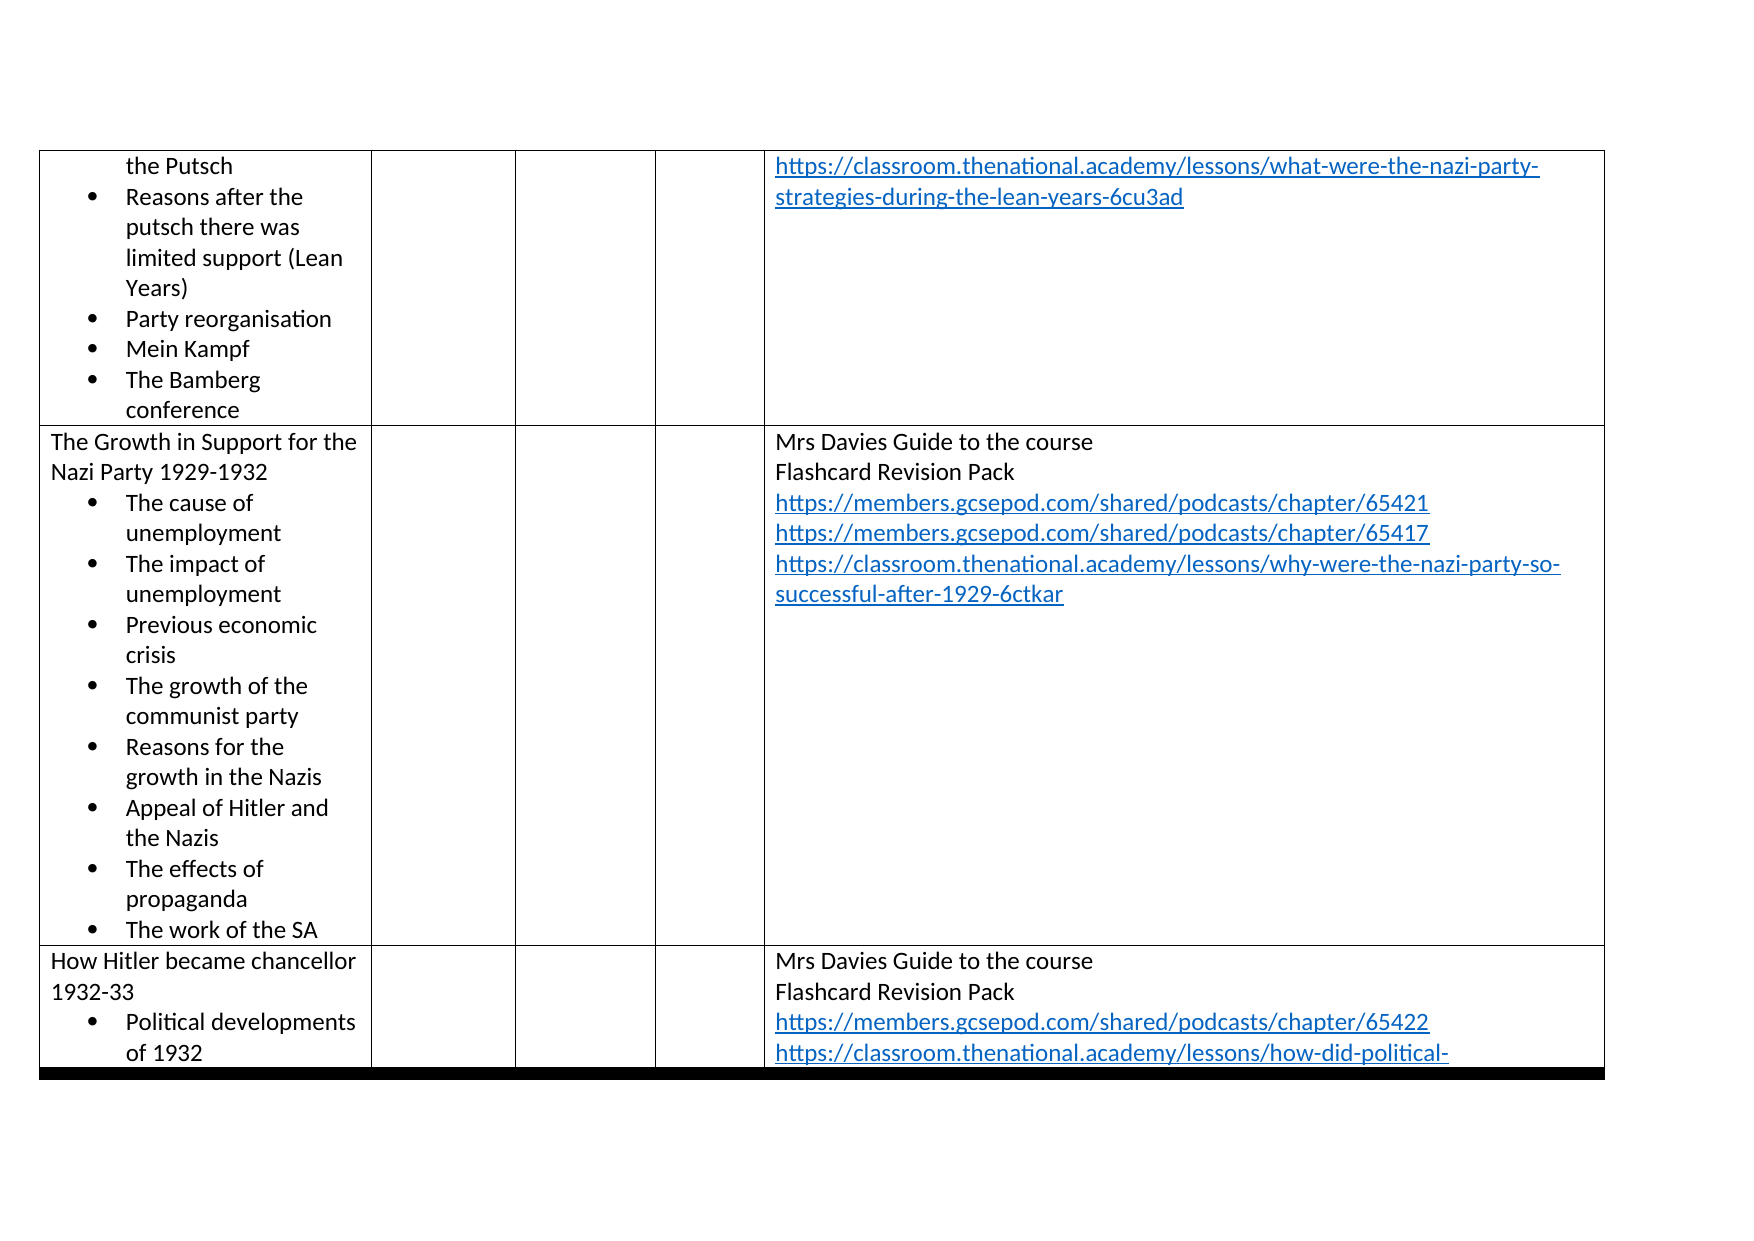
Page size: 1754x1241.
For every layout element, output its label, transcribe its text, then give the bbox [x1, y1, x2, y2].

table_cell [516, 426, 655, 944]
table_cell [516, 946, 655, 1067]
table_cell [516, 151, 655, 425]
table_cell Mrs Davies Guide to the course Flashcard Revision Pack https://members.gcsepod.com/shared/podcasts/chapter/65421 https://members.gcsepod.com/shared/podcasts/chapter/65417 https://classroom.thenational.academy/lessons/why-were-the-nazi-party-so-successful-after-1929-6ctkar [765, 426, 1604, 944]
table_cell [656, 946, 764, 1067]
table_cell [656, 151, 764, 425]
table_cell [372, 151, 515, 425]
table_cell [765, 946, 1604, 1067]
table_cell [372, 946, 515, 1067]
table_cell [656, 426, 764, 944]
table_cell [40, 946, 371, 1067]
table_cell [40, 151, 371, 425]
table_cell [765, 151, 1604, 425]
table_cell The Growth in Support for the Nazi Party 1929-1932 The cause of unemployment The impact of unemployment Previous economic crisis The growth of the communist party Reasons for the growth in the Nazis Appeal of Hitler and the Nazis The effects of propaganda The work of the SA [40, 426, 371, 944]
table_cell [372, 426, 515, 944]
